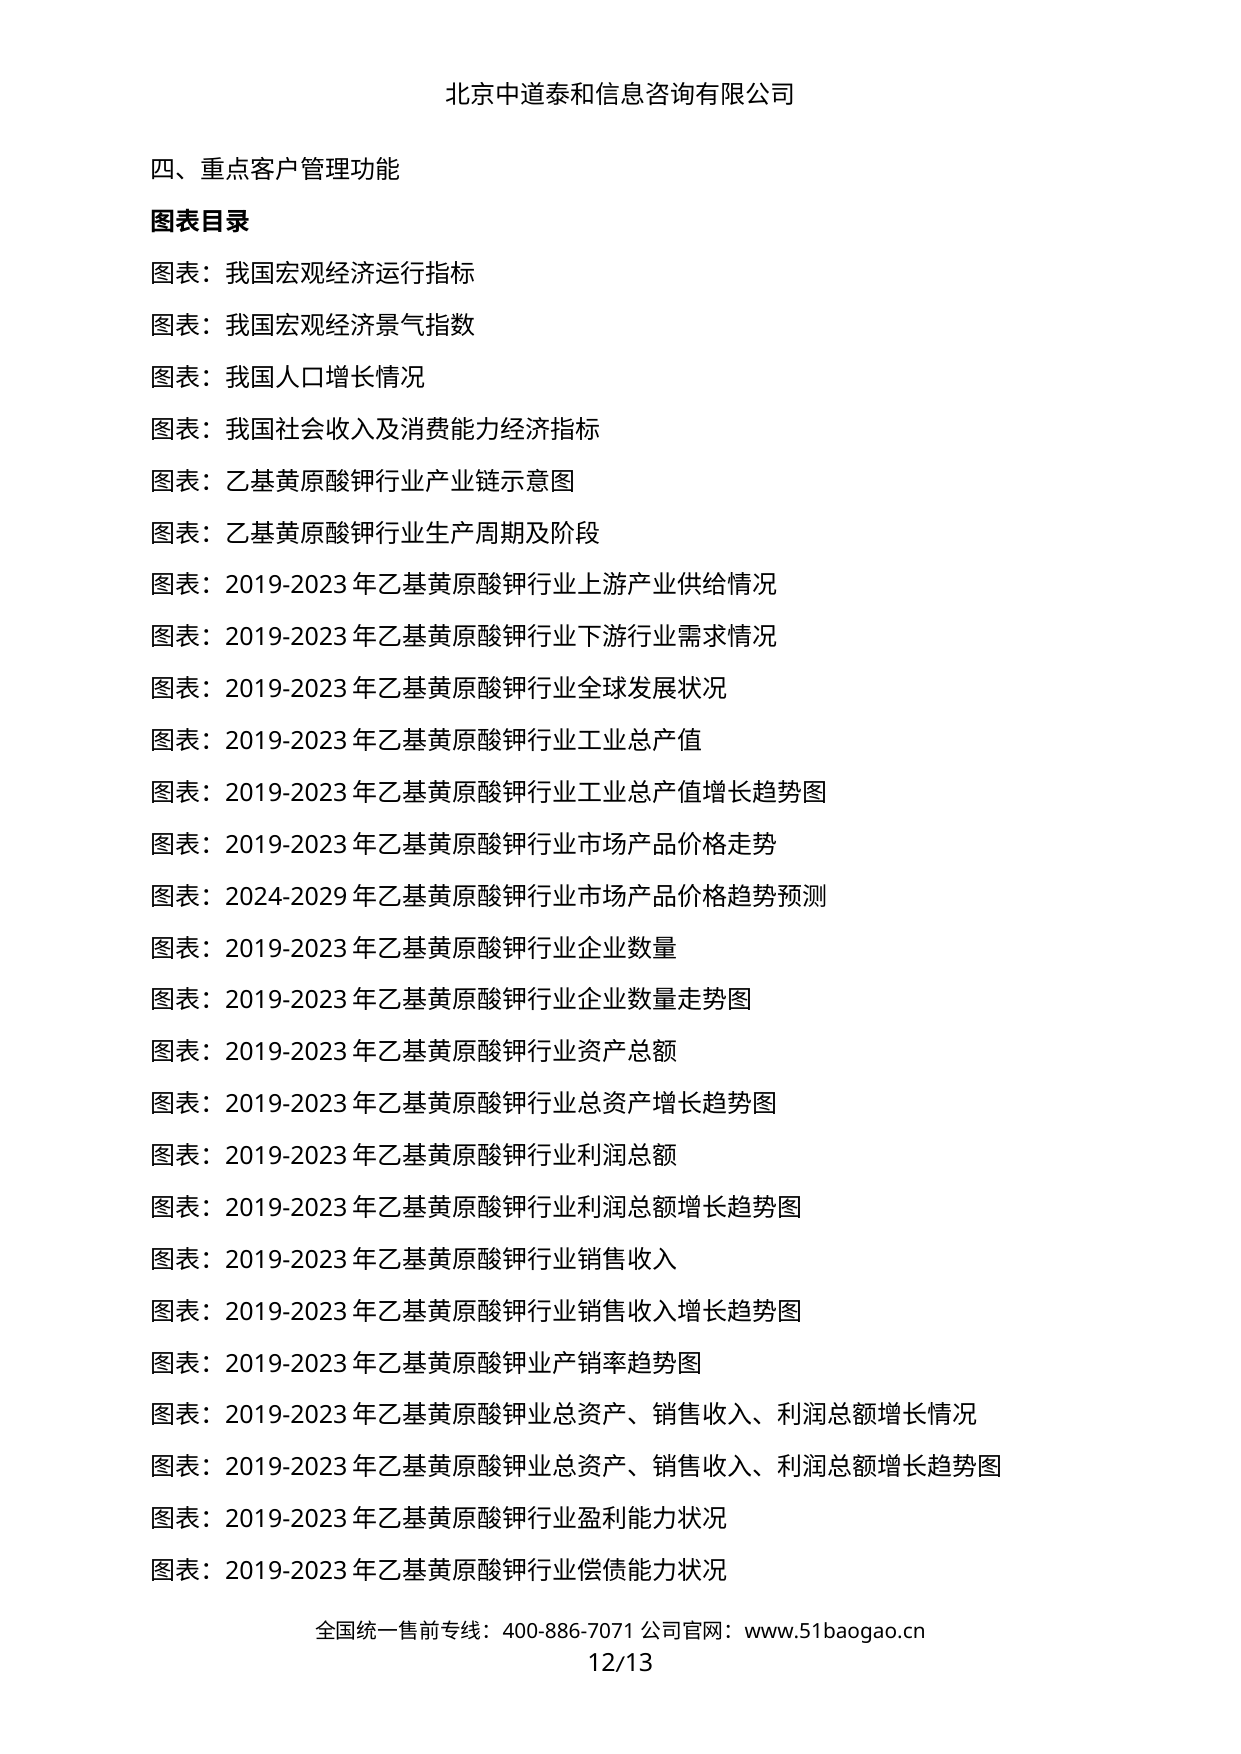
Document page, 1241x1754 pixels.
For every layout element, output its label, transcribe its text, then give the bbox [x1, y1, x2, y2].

text 图表：乙基黄原酸钾行业产业链示意图 [150, 461, 1090, 497]
text 图表：2019-2023年乙基黄原酸钾行业资产总额 [150, 1032, 1090, 1068]
text 图表：2024-2029年乙基黄原酸钾行业市场产品价格趋势预测 [150, 876, 1090, 912]
text 图表：2019-2023年乙基黄原酸钾行业全球发展状况 [150, 669, 1090, 705]
text 图表：2019-2023年乙基黄原酸钾行业销售收入增长趋势图 [150, 1291, 1090, 1327]
text 图表：我国宏观经济景气指数 [150, 306, 1090, 342]
text 四、重点客户管理功能 [150, 150, 1090, 186]
text 图表：我国人口增长情况 [150, 357, 1090, 394]
text 图表：2019-2023年乙基黄原酸钾行业总资产增长趋势图 [150, 1084, 1090, 1120]
text 图表：2019-2023年乙基黄原酸钾行业市场产品价格走势 [150, 824, 1090, 861]
text 图表：2019-2023年乙基黄原酸钾业总资产、销售收入、利润总额增长情况 [150, 1395, 1090, 1431]
text 图表：2019-2023年乙基黄原酸钾业产销率趋势图 [150, 1343, 1090, 1379]
text 图表：2019-2023年乙基黄原酸钾行业上游产业供给情况 [150, 565, 1090, 601]
text 图表：我国宏观经济运行指标 [150, 254, 1090, 290]
text 图表：2019-2023年乙基黄原酸钾业总资产、销售收入、利润总额增长趋势图 [150, 1447, 1090, 1483]
text 图表：我国社会收入及消费能力经济指标 [150, 409, 1090, 446]
text 图表：2019-2023年乙基黄原酸钾行业利润总额增长趋势图 [150, 1187, 1090, 1224]
text 图表：2019-2023年乙基黄原酸钾行业工业总产值增长趋势图 [150, 772, 1090, 809]
text 图表：2019-2023年乙基黄原酸钾行业企业数量走势图 [150, 980, 1090, 1016]
text 图表：乙基黄原酸钾行业生产周期及阶段 [150, 513, 1090, 549]
text 图表：2019-2023年乙基黄原酸钾行业利润总额 [150, 1136, 1090, 1172]
text 图表：2019-2023年乙基黄原酸钾行业销售收入 [150, 1239, 1090, 1276]
text 图表：2019-2023年乙基黄原酸钾行业盈利能力状况 [150, 1499, 1090, 1535]
text 图表：2019-2023年乙基黄原酸钾行业企业数量 [150, 928, 1090, 964]
text 图表：2019-2023年乙基黄原酸钾行业工业总产值 [150, 721, 1090, 757]
text 图表：2019-2023年乙基黄原酸钾行业下游行业需求情况 [150, 617, 1090, 653]
text 图表目录 [150, 202, 1090, 238]
text 图表：2019-2023年乙基黄原酸钾行业偿债能力状况 [150, 1551, 1090, 1587]
